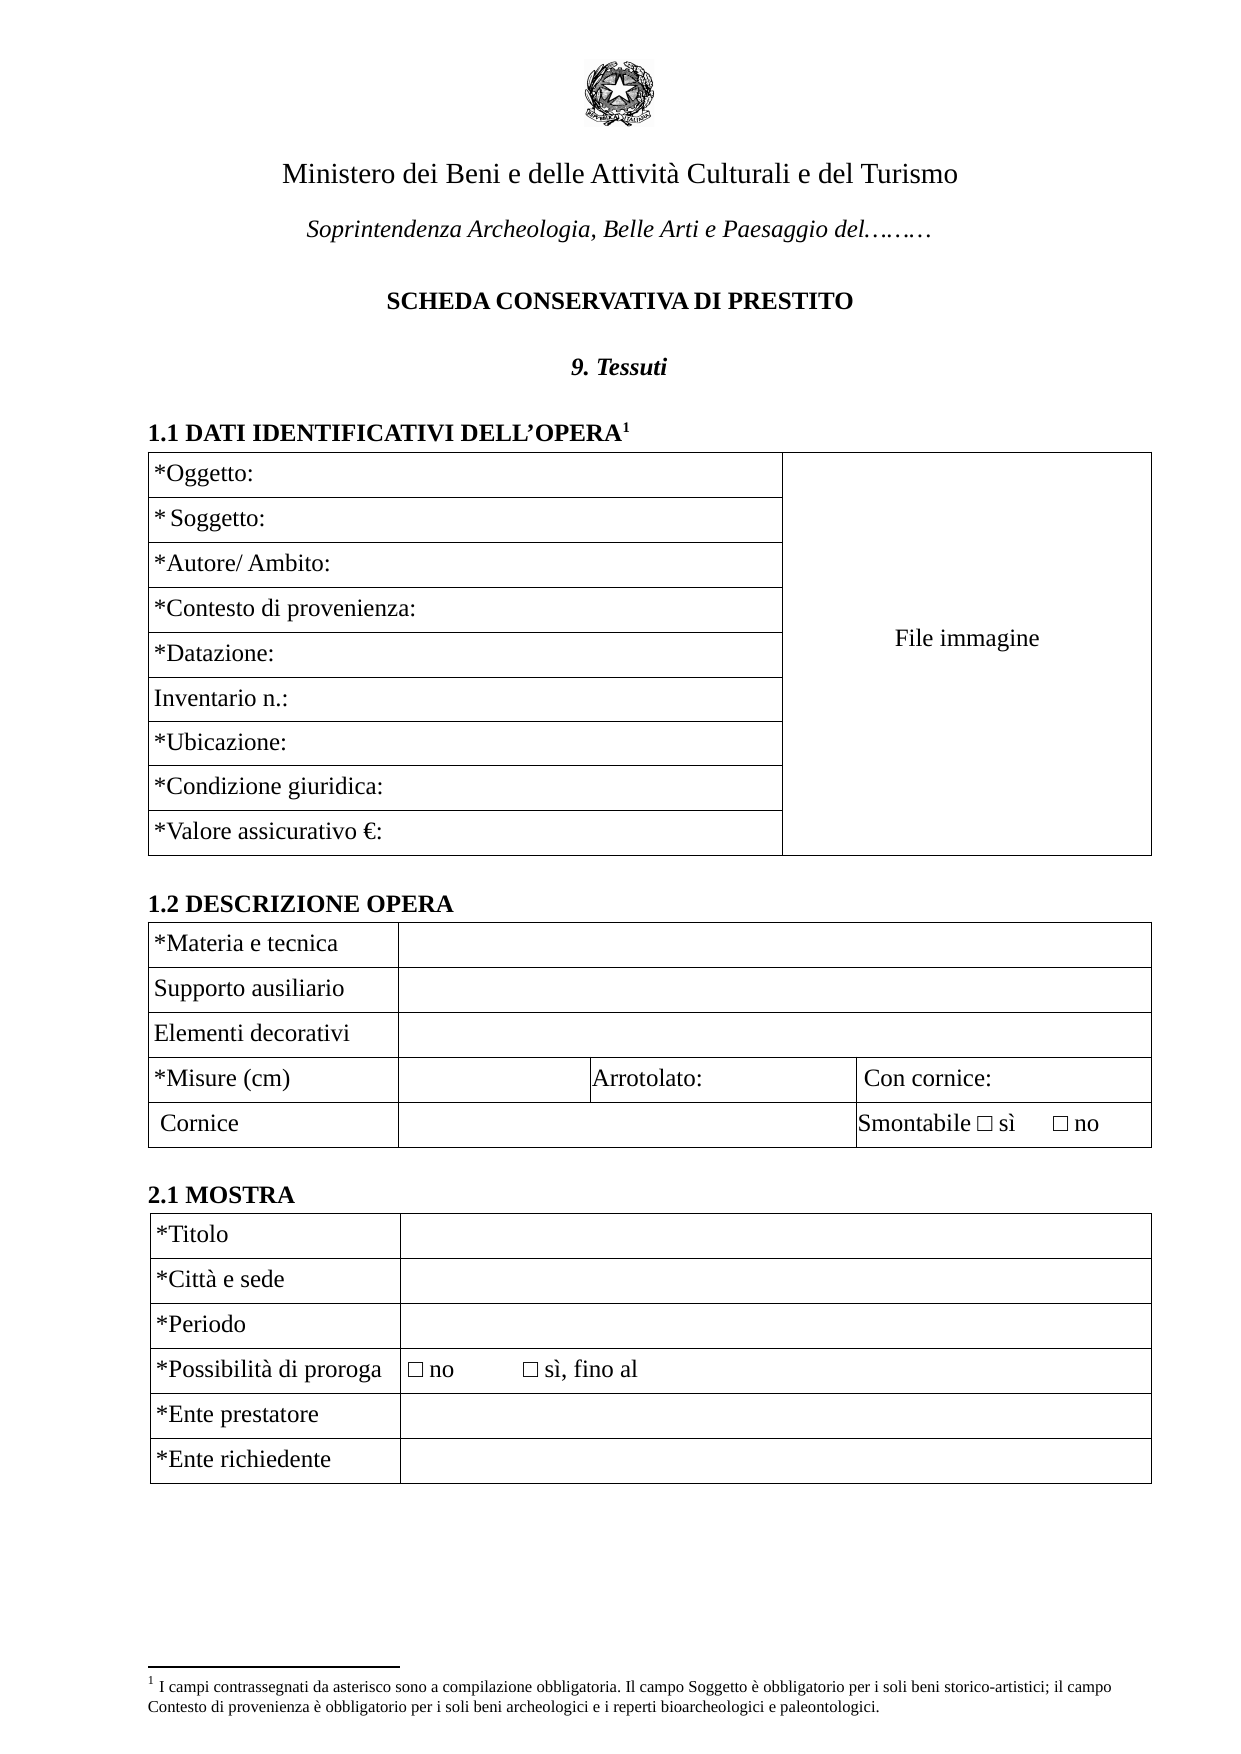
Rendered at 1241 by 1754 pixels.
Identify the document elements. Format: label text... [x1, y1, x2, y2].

table_cell *Ubicazione: [149, 722, 782, 765]
table_cell □ no □ sì, fino al [401, 1349, 1151, 1393]
text 2.1 MOSTRA [148, 1180, 1152, 1209]
table_cell [399, 968, 1151, 1012]
table_cell [401, 1439, 1151, 1483]
table_cell Inventario n.: [149, 678, 782, 721]
table_cell *Autore/ Ambito: [149, 543, 782, 587]
table_cell [399, 1103, 856, 1147]
table_cell Con cornice: [857, 1058, 1151, 1102]
table_cell Arrotolato: [591, 1058, 856, 1102]
table_cell [399, 1013, 1151, 1057]
text 9. Tessuti [89, 352, 1152, 381]
table_cell *Misure (cm) [149, 1058, 398, 1102]
table_header *Materia e tecnica [149, 923, 398, 967]
table_cell Supporto ausiliario [149, 968, 398, 1012]
table_cell Elementi decorativi [149, 1013, 398, 1057]
table_cell [401, 1259, 1151, 1303]
table_cell *Ente richiedente [151, 1439, 400, 1483]
table_cell [401, 1394, 1151, 1438]
table_cell [401, 1304, 1151, 1348]
table_cell *Valore assicurativo €: [149, 811, 782, 855]
table_cell *Ente prestatore [151, 1394, 400, 1438]
table_cell Smontabile □ sì □ no [857, 1103, 1151, 1147]
title 1.1 DATI IDENTIFICATIVI DELL’OPERA [148, 418, 1152, 447]
text 1.2 DESCRIZIONE OPERA [148, 889, 1152, 917]
title SCHEDA CONSERVATIVA DI PRESTITO [89, 286, 1152, 315]
table_header [399, 923, 1151, 967]
table_header [401, 1214, 1151, 1258]
table_header *Oggetto: [149, 453, 782, 497]
table_header *Titolo [151, 1214, 400, 1258]
table_cell Cornice [149, 1103, 398, 1147]
table_cell [399, 1058, 590, 1102]
table_cell *Periodo [151, 1304, 400, 1348]
table_cell *Condizione giuridica: [149, 766, 782, 810]
table_cell *Possibilità di proroga [151, 1349, 400, 1393]
table_cell *Città e sede [151, 1259, 400, 1303]
table_header File immagine [783, 453, 1151, 855]
table_cell *Contesto di provenienza: [149, 588, 782, 632]
table_cell *Datazione: [149, 633, 782, 677]
table_cell * Soggetto: [149, 498, 782, 542]
